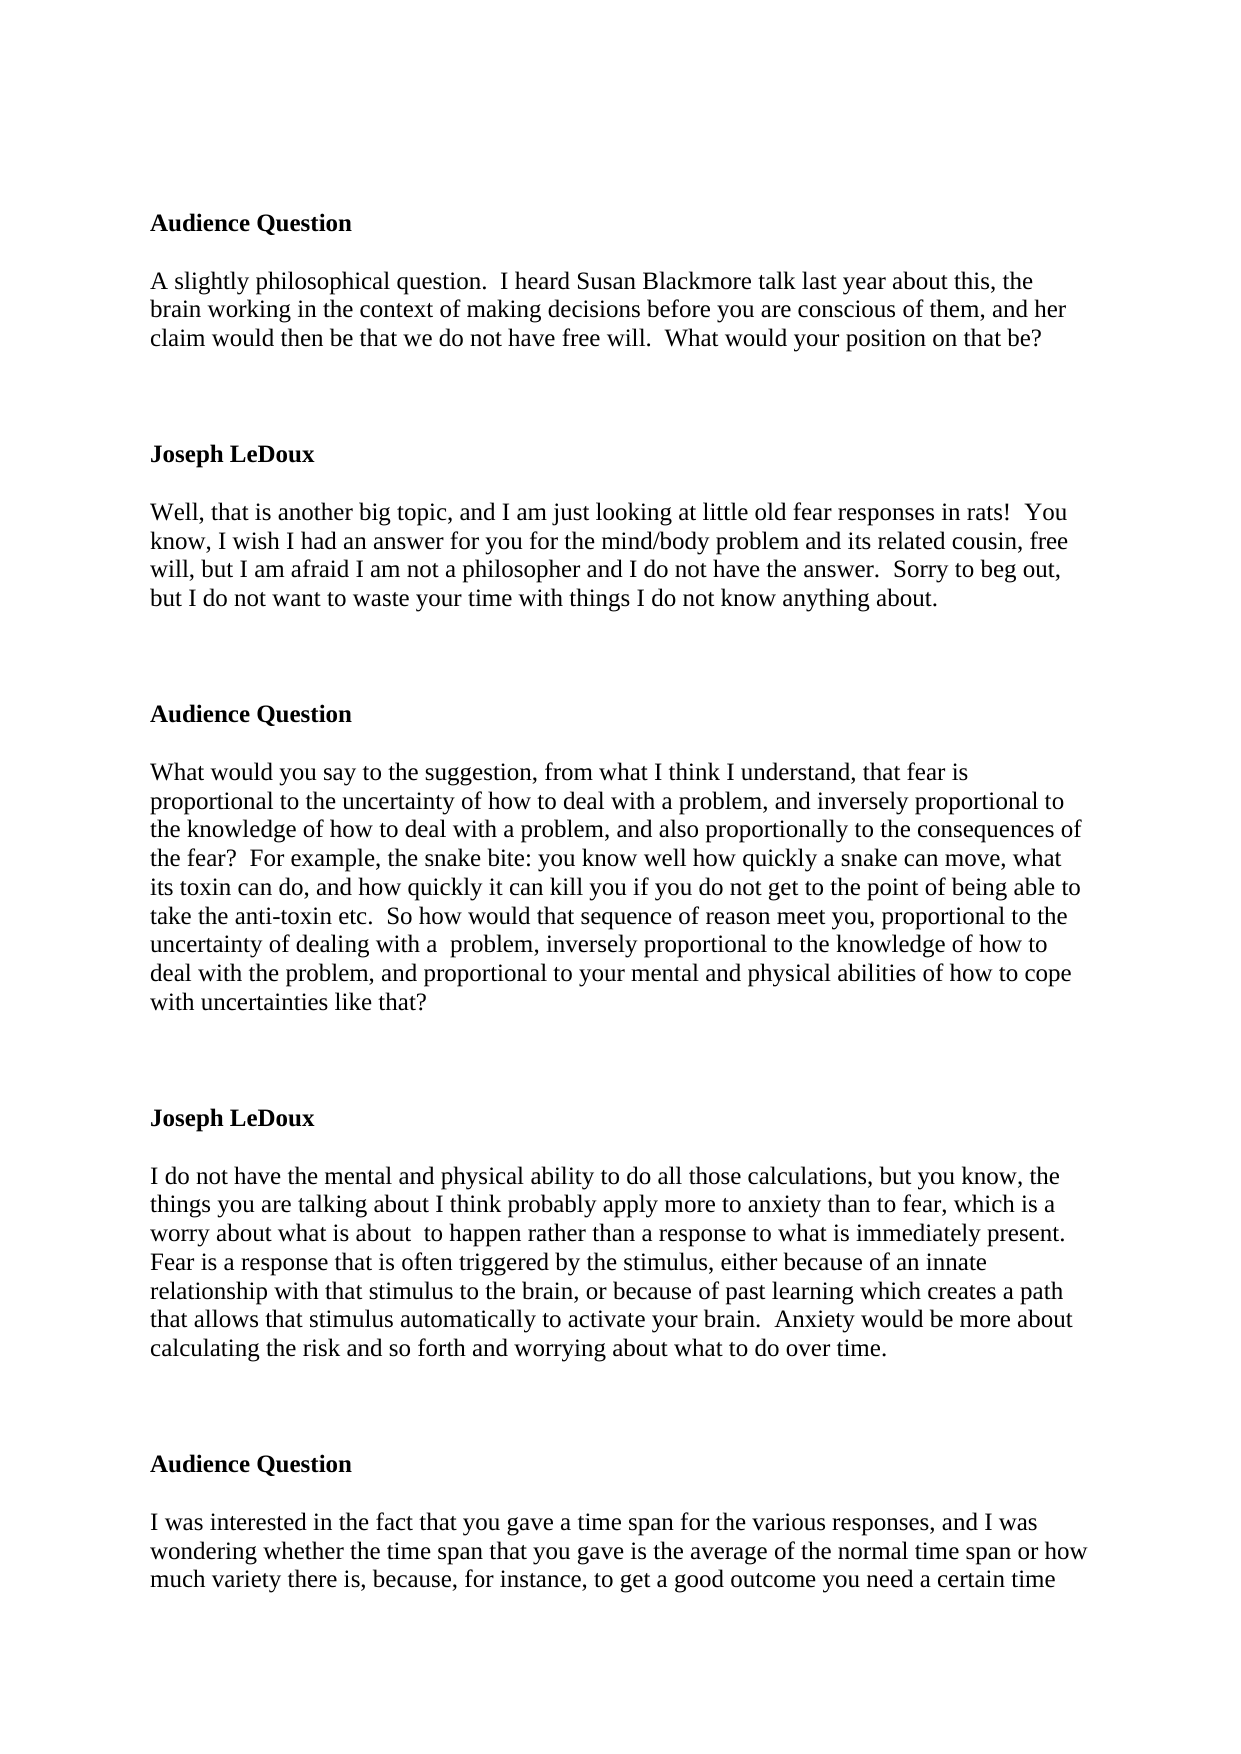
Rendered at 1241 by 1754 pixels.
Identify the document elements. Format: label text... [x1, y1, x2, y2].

text I do not have the mental and physical ability to do all those calculations, but you know, the things you are talking about I think probably apply more to anxiety than to fear, which is a worry about what is about to happen rather than a response to what is immediately present. Fear is a response that is often triggered by the stimulus, either because of an innate relationship with that stimulus to the brain, or because of past learning which creates a path that allows that stimulus automatically to activate your brain. Anxiety would be more about calculating the risk and so forth and worrying about what to do over time. [150, 1161, 1090, 1362]
text Joseph LeDoux [150, 439, 1090, 468]
text Well, that is another big topic, and I am just looking at little old fear responses in rats! You know, I wish I had an answer for you for the mind/body problem and its related cousin, free will, but I am afraid I am not a philosopher and I do not have the answer. Sorry to beg out, but I do not want to waste your time with things I do not know anything about. [150, 497, 1090, 612]
text A slightly philosophical question. I heard Susan Blackmore talk last year about this, the brain working in the context of making decisions before you are conscious of them, and her claim would then be that we do not have free will. What would your position on that be? [150, 266, 1090, 352]
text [150, 1507, 1090, 1593]
text What would you say to the suggestion, from what I think I understand, that fear is proportional to the uncertainty of how to deal with a problem, and inversely proportional to the knowledge of how to deal with a problem, and also proportionally to the consequences of the fear? For example, the snake bite: you know well how quickly a snake can move, what its toxin can do, and how quickly it can kill you if you do not get to the point of being able to take the anti-toxin etc. So how would that sequence of reason meet you, proportional to the uncertainty of dealing with a problem, inversely proportional to the knowledge of how to deal with the problem, and proportional to your mental and physical abilities of how to cope with uncertainties like that? [150, 757, 1090, 1016]
text Audience Question [150, 208, 1090, 237]
text Audience Question [150, 699, 1090, 728]
text Audience Question [150, 1449, 1090, 1478]
text Joseph LeDoux [150, 1103, 1090, 1132]
